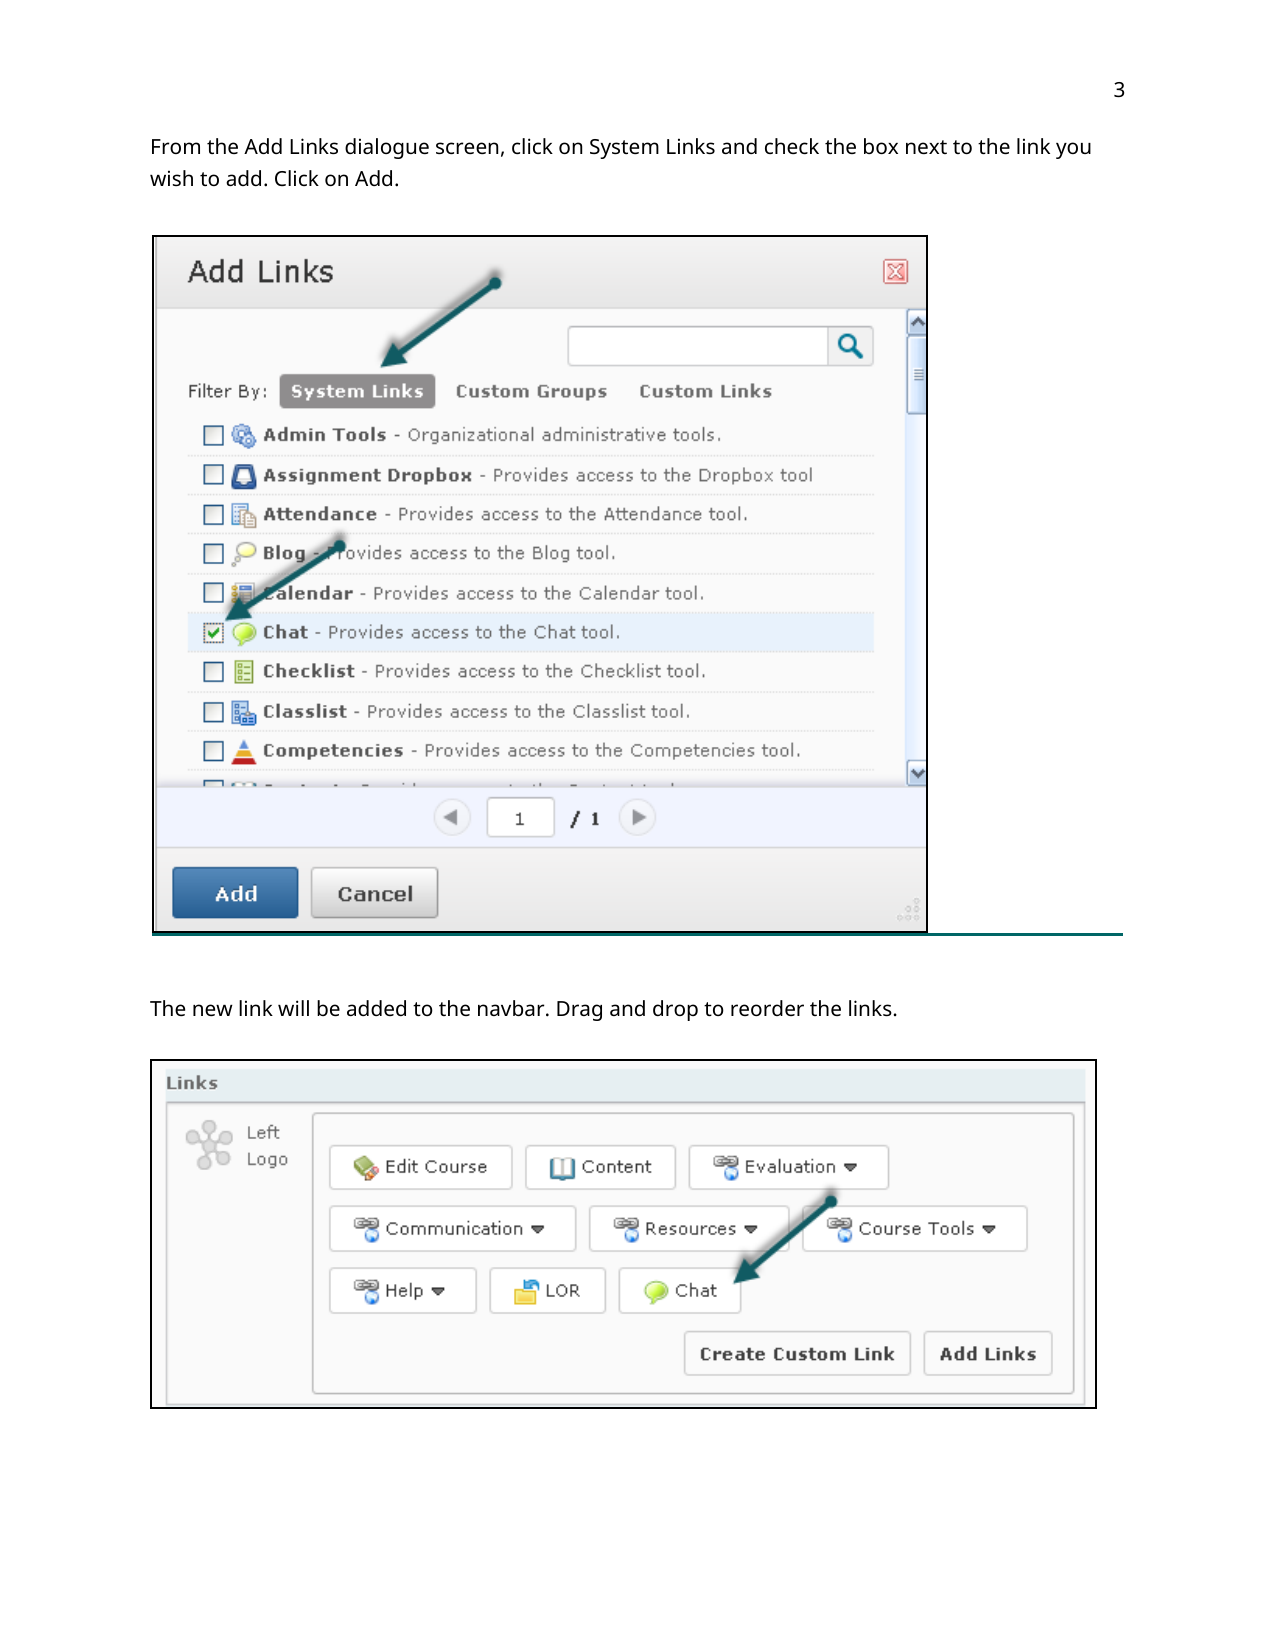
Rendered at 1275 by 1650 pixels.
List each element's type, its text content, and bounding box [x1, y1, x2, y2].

picture [152, 1061, 1095, 1407]
picture [154, 237, 926, 931]
text From the Add Links dialogue screen, click on System Links and check the box next to the link you wish to add. Click on Add. [150, 132, 1125, 193]
text The new link will be added to the navbar. Drag and drop to reorder the links. [150, 994, 1125, 1022]
